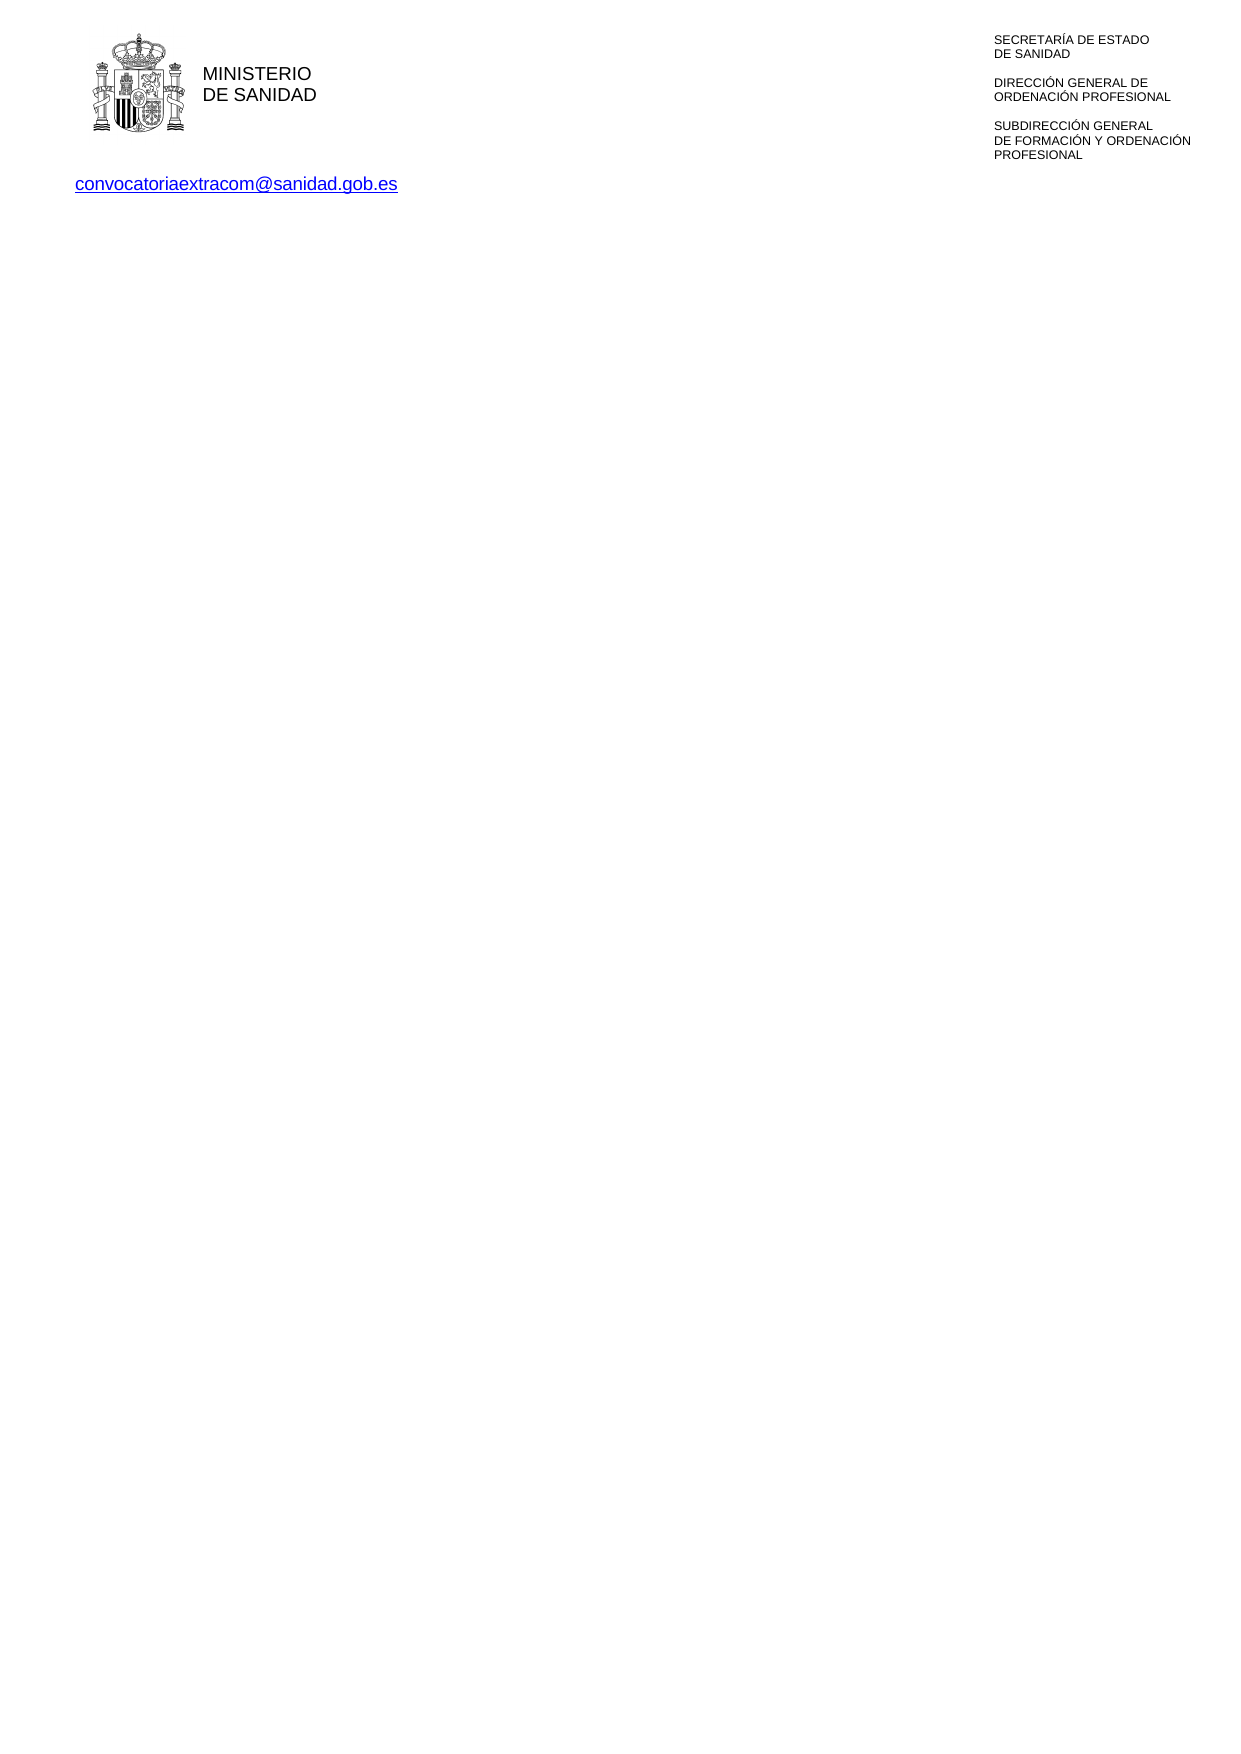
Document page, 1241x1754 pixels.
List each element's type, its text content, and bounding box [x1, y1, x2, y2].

text convocatoriaextracom@sanidad.gob.es [75, 173, 1165, 194]
picture [89, 25, 186, 144]
